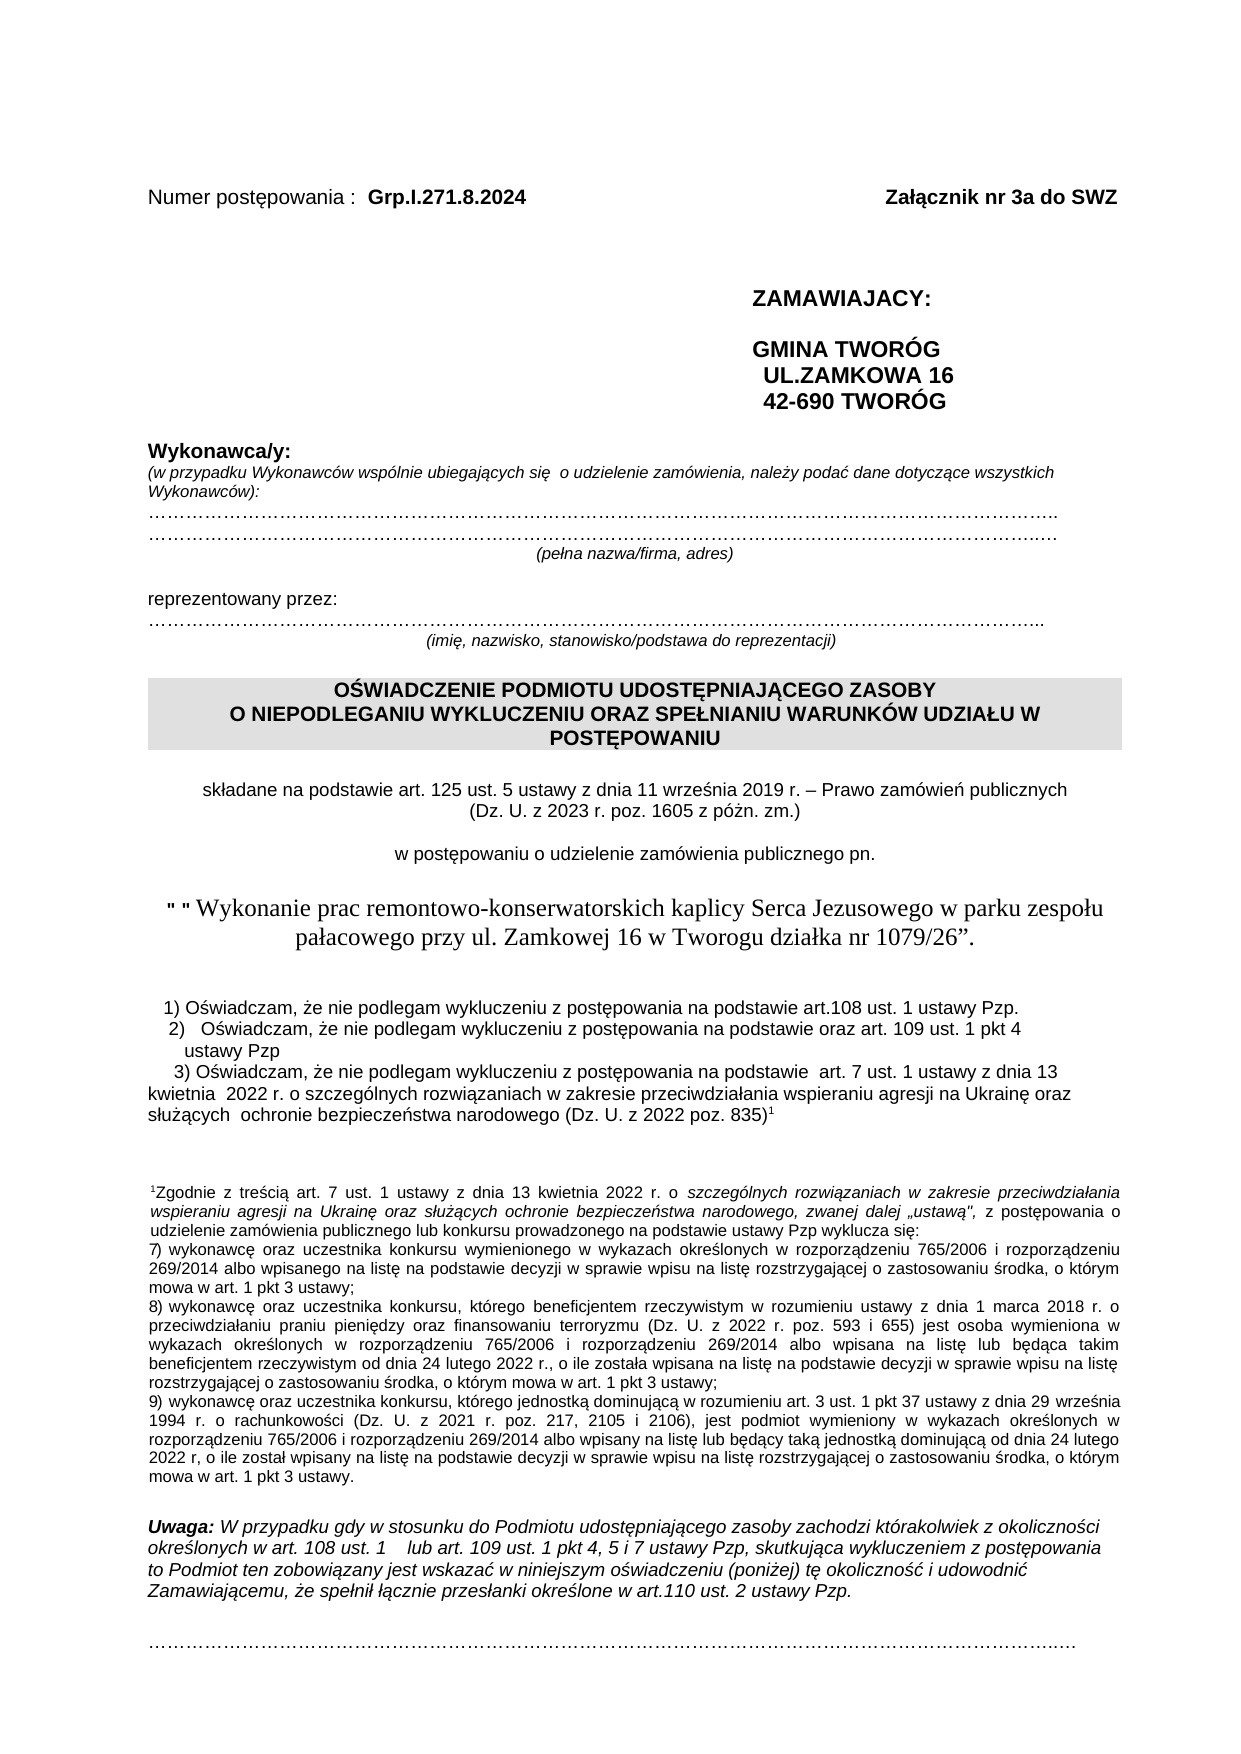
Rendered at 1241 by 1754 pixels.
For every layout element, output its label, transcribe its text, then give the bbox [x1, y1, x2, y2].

list wykonawcę oraz uczestnika konkursu, którego jednostką dominującą w rozumieniu art. 3 ust. 1 pkt 37 ustawy z dnia 29 września 1994 r. o rachunkowości (Dz. U. z 2021 r. poz. 217, 2105 i 2106), jest podmiot wymieniony w wykazach określonych w rozporządzeniu 765/2006 i rozporządzeniu 269/2014 albo wpisany na listę lub będący taką jednostką dominującą od dnia 24 lutego 2022 r, o ile został wpisany na listę na podstawie decyzji w sprawie wpisu na listę rozstrzygającej o zastosowaniu środka, o którym mowa w art. 1 pkt 3 ustawy. [149, 1392, 1121, 1487]
text Numer postępowania : Grp.I.271.8.2024 Załącznik nr 3a do SWZ [148, 184, 1122, 208]
text 3) Oświadczam, że nie podlegam wykluczeniu z postępowania na podstawie art. 7 ust. 1 ustawy z dnia 13 kwietnia 2022 r. o szczególnych rozwiązaniach w zakresie przeciwdziałania wspieraniu agresji na Ukrainę oraz służących ochronie bezpieczeństwa narodowego (Dz. U. z 2022 poz. 835)1 [148, 1061, 1122, 1126]
text składane na podstawie art. 125 ust. 5 ustawy z dnia 11 września 2019 r. – Prawo zamówień publicznych [148, 778, 1122, 800]
text 42-690 TWORÓG [148, 388, 1122, 415]
text Wykonawca/y: [148, 439, 1122, 463]
text GMINA TWORÓG [148, 336, 1122, 362]
list wykonawcę oraz uczestnika konkursu wymienionego w wykazach określonych w rozporządzeniu 765/2006 i rozporządzeniu 269/2014 albo wpisanego na listę na podstawie decyzji w sprawie wpisu na listę rozstrzygającej o zastosowaniu środka, o którym mowa w art. 1 pkt 3 ustawy; [149, 1240, 1121, 1297]
text w postępowaniu o udzielenie zamówienia publicznego pn. [148, 843, 1122, 865]
text (pełna nazwa/firma, adres) [148, 544, 1122, 563]
text ……………………………………………………………………………………………………………………………... [148, 609, 1115, 631]
text (imię, nazwisko, stanowisko/podstawa do reprezentacji) [148, 631, 1115, 650]
list wykonawcę oraz uczestnika konkursu, którego beneficjentem rzeczywistym w rozumieniu ustawy z dnia 1 marca 2018 r. o przeciwdziałaniu praniu pieniędzy oraz finansowaniu terroryzmu (Dz. U. z 2022 r. poz. 593 i 655) jest osoba wymieniona w wykazach określonych w rozporządzeniu 765/2006 i rozporządzeniu 269/2014 albo wpisana na listę lub będąca takim beneficjentem rzeczywistym od dnia 24 lutego 2022 r., o ile została wpisana na listę na podstawie decyzji w sprawie wpisu na listę rozstrzygającej o zastosowaniu środka, o którym mowa w art. 1 pkt 3 ustawy; [149, 1297, 1121, 1392]
text UL.ZAMKOWA 16 [148, 362, 1122, 388]
text ZAMAWIAJACY: [148, 285, 1122, 312]
text reprezentowany przez: [148, 587, 1122, 609]
text 2) Oświadczam, że nie podlegam wykluczeniu z postępowania na podstawie oraz art. 109 ust. 1 pkt 4 [148, 1018, 1122, 1039]
text Uwaga: W przypadku gdy w stosunku do Podmiotu udostępniającego zasoby zachodzi którakolwiek z okoliczności określonych w art. 108 ust. 1 lub art. 109 ust. 1 pkt 4, 5 i 7 ustawy Pzp, skutkująca wykluczeniem z postępowania to Podmiot ten zobowiązany jest wskazać w niniejszym oświadczeniu (poniżej) tę okoliczność i udowodnić Zamawiającemu, że spełnił łącznie przesłanki określone w art.110 ust. 2 ustawy Pzp. [148, 1516, 1122, 1602]
text ustawy Pzp [148, 1039, 1122, 1061]
text (Dz. U. z 2023 r. poz. 1605 z póżn. zm.) [148, 800, 1122, 822]
text ……………………………………………………………………………………………………………………………….. [148, 501, 1122, 523]
text " " Wykonanie prac remontowo-konserwatorskich kaplicy Serca Jezusowego w parku zespołu pałacowego przy ul. Zamkowej 16 w Tworogu działka nr 1079/26”. [148, 893, 1122, 951]
text ……………………………………………………………………………………………………………………………..… [148, 523, 1122, 544]
text ………………………………………………………………………………………………………………………………..… [148, 1631, 1122, 1652]
text 1Zgodnie z treścią art. 7 ust. 1 ustawy z dnia 13 kwietnia 2022 r. o szczególnych rozwiązaniach w zakresie przeciwdziałania wspieraniu agresji na Ukrainę oraz służących ochronie bezpieczeństwa narodowego, zwanej dalej „ustawą", z postępowania o udzielenie zamówienia publicznego lub konkursu prowadzonego na podstawie ustawy Pzp wyklucza się: [150, 1183, 1121, 1240]
text O NIEPODLEGANIU WYKLUCZENIU ORAZ SPEŁNIANIU WARUNKÓW UDZIAŁU W POSTĘPOWANIU [148, 702, 1122, 750]
text OŚWIADCZENIE PODMIOTU UDOSTĘPNIAJĄCEGO ZASOBY [148, 678, 1122, 702]
text (w przypadku Wykonawców wspólnie ubiegających się o udzielenie zamówienia, należy podać dane dotyczące wszystkich Wykonawców): [148, 463, 1122, 501]
text 1) Oświadczam, że nie podlegam wykluczeniu z postępowania na podstawie art.108 ust. 1 ustawy Pzp. [148, 996, 1122, 1018]
